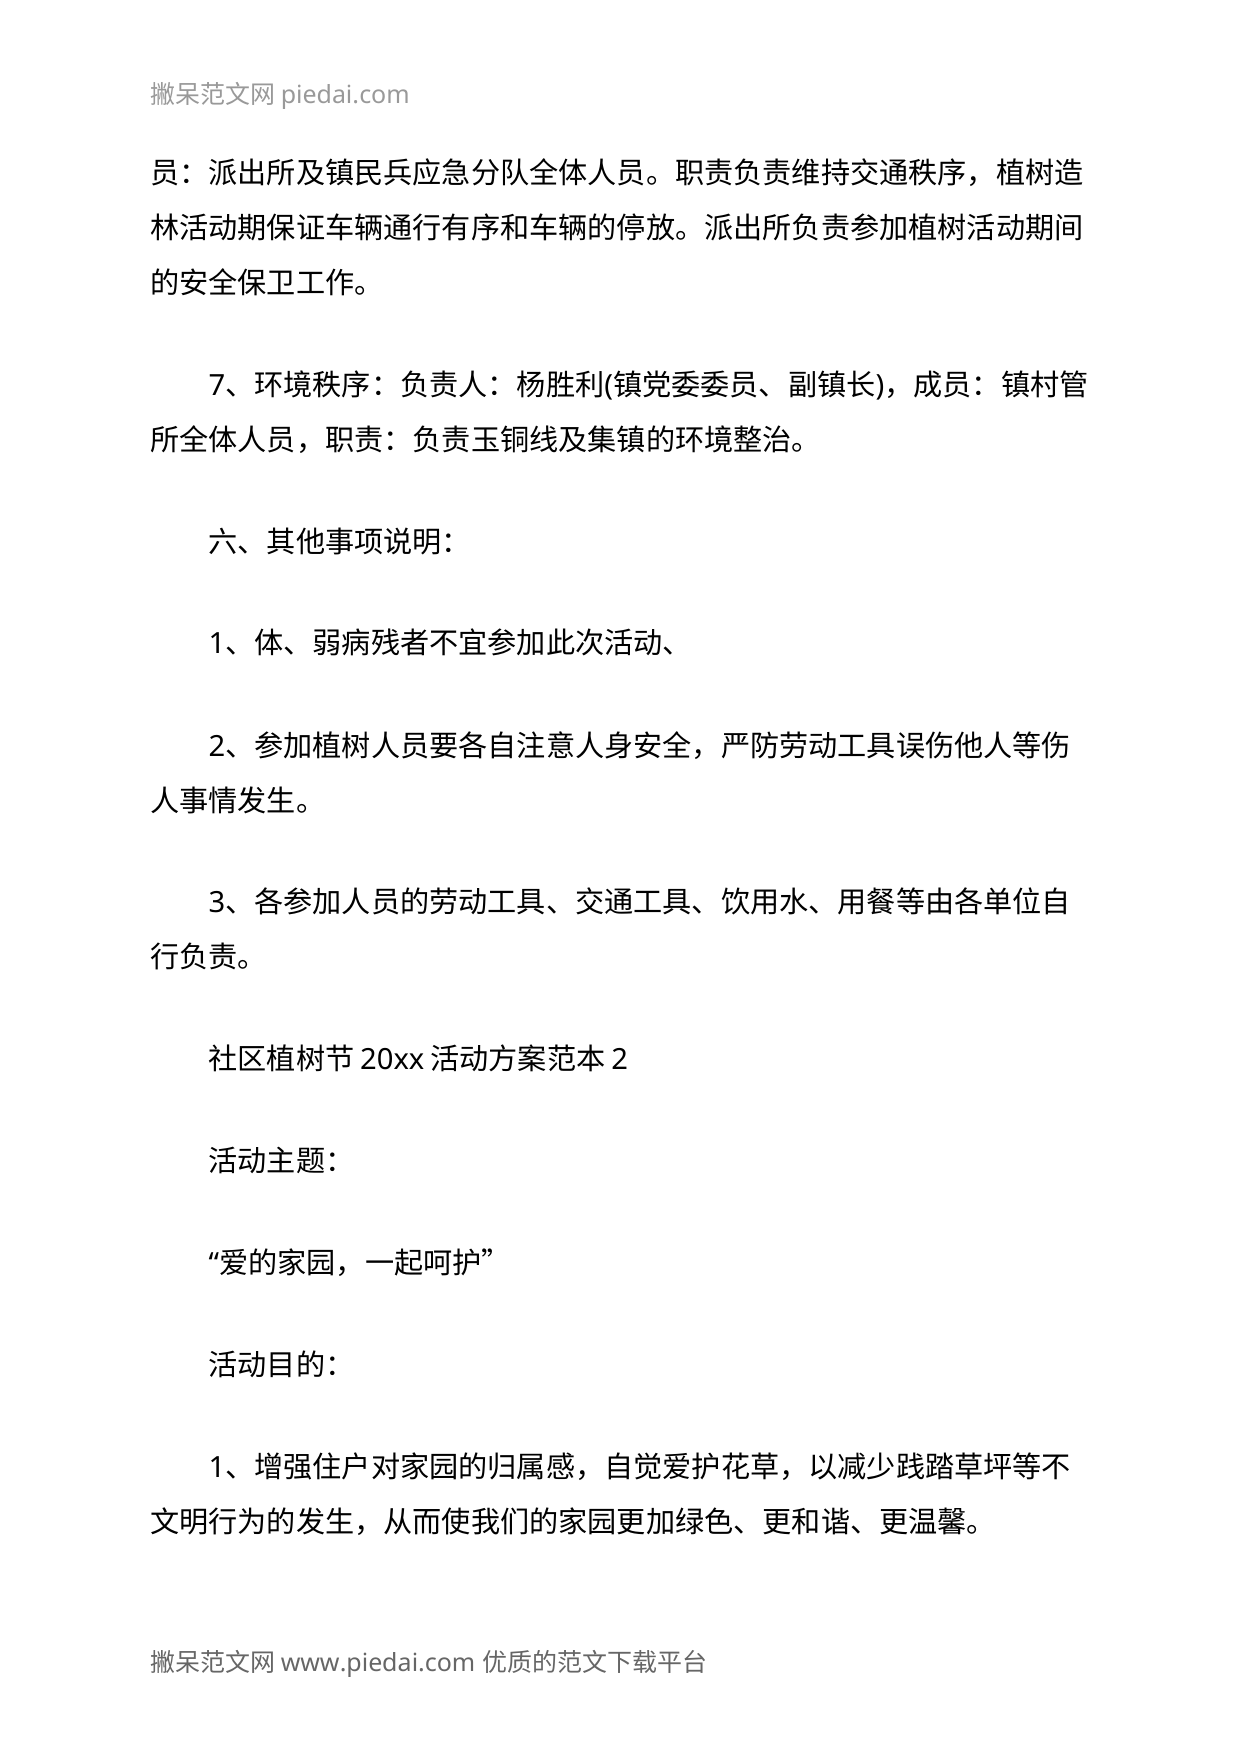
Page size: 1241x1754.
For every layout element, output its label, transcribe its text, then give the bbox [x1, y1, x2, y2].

text 活动主题： [150, 1138, 1090, 1180]
text 活动目的： [150, 1341, 1090, 1384]
text 2、参加植树人员要各自注意人身安全，严防劳动工具误伤他人等伤人事情发生。 [150, 722, 1090, 819]
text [150, 150, 1090, 302]
text 1、体、弱病残者不宜参加此次活动、 [150, 620, 1090, 662]
text 社区植树节20xx活动方案范本2 [150, 1036, 1090, 1078]
text 7、环境秩序：负责人：杨胜利(镇党委委员、副镇长)，成员：镇村管所全体人员，职责：负责玉铜线及集镇的环境整治。 [150, 362, 1090, 459]
text “爱的家园，一起呵护” [150, 1239, 1090, 1282]
text 1、增强住户对家园的归属感，自觉爱护花草，以减少践踏草坪等不文明行为的发生，从而使我们的家园更加绿色、更和谐、更温馨。 [150, 1443, 1090, 1540]
text 3、各参加人员的劳动工具、交通工具、饮用水、用餐等由各单位自行负责。 [150, 879, 1090, 976]
text 六、其他事项说明： [150, 518, 1090, 561]
